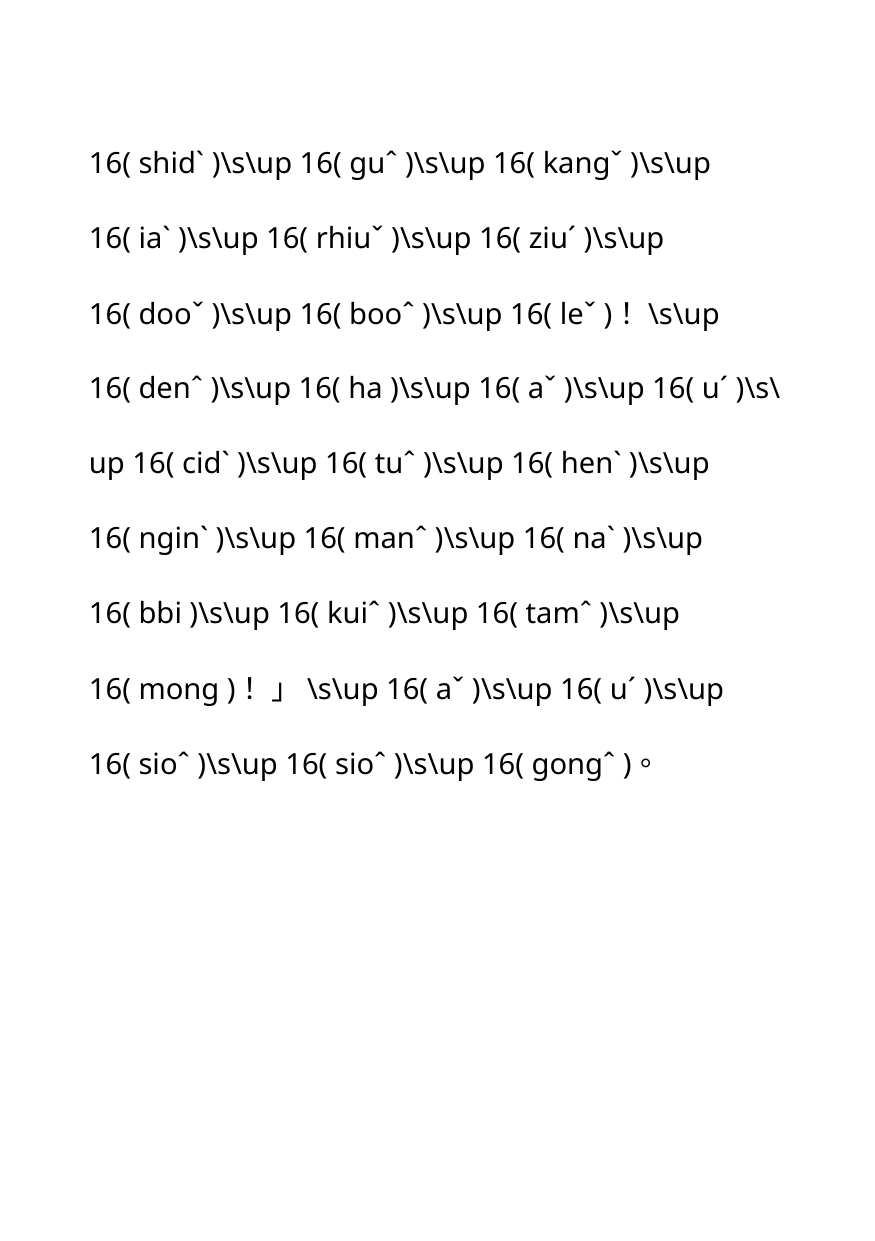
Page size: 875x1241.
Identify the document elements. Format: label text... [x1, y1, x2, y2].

text 「 ！ ， ！ ！ 」 。 [89, 124, 785, 799]
